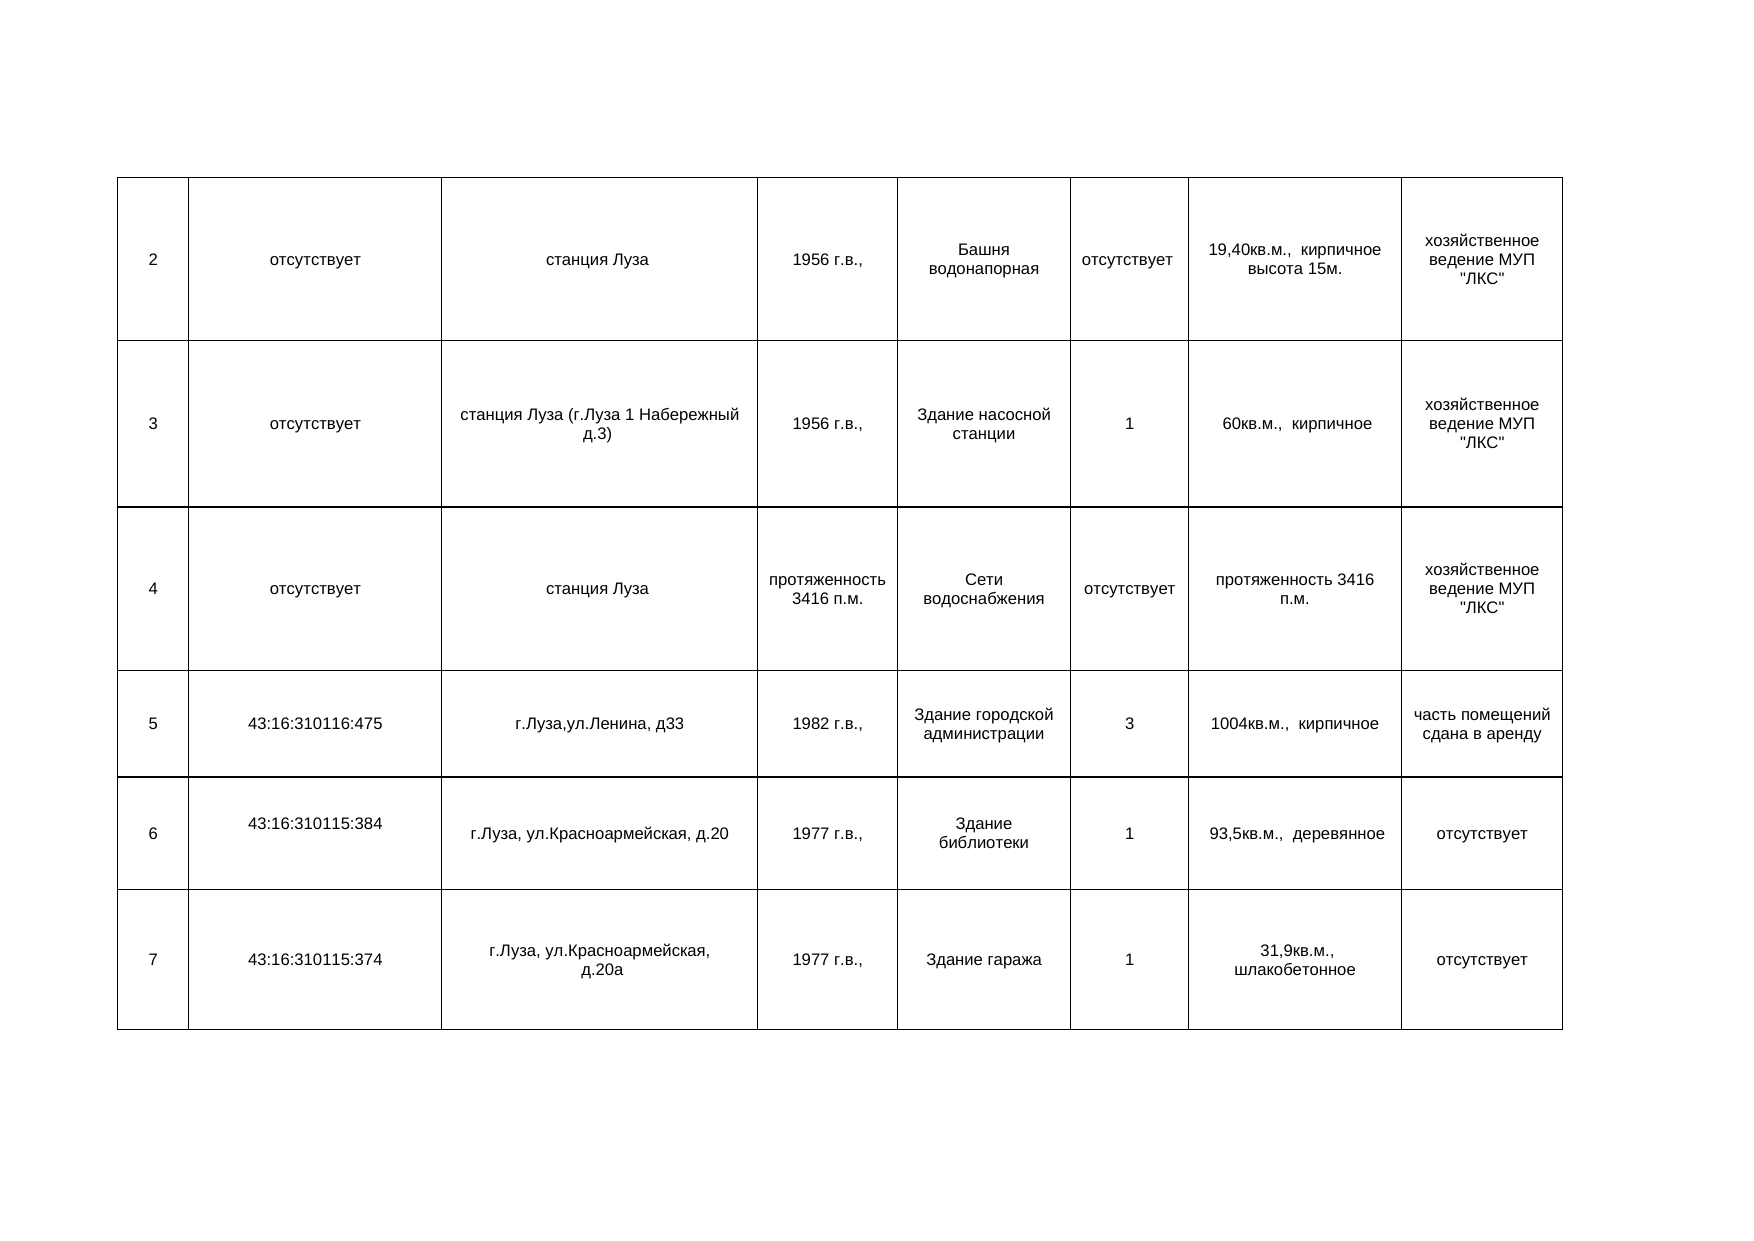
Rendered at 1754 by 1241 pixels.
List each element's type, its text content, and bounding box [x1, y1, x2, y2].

table_cell отсутствует [1402, 778, 1562, 889]
table_cell 1982 г.в., [758, 671, 897, 776]
table_cell Здание насосной станции [898, 341, 1070, 506]
table_cell 1004кв.м., кирпичное [1189, 671, 1401, 776]
table_cell 43:16:310115:374 [189, 890, 441, 1029]
table_cell 43:16:310116:475 [189, 671, 441, 776]
table_cell станция Луза [442, 508, 757, 670]
table_cell 43:16:310115:384 [189, 778, 441, 889]
table_cell Башня водонапорная [898, 178, 1070, 340]
table_cell 93,5кв.м., деревянное [1189, 778, 1401, 889]
table_cell Здание городской администрации [898, 671, 1070, 776]
table_cell Здание библиотеки [898, 778, 1070, 889]
table_cell г.Луза,ул.Ленина, д33 [442, 671, 757, 776]
table_cell хозяйственное ведение МУП "ЛКС" [1402, 341, 1562, 506]
table_cell 6 [118, 778, 188, 889]
table_cell протяженность 3416 п.м. [758, 508, 897, 670]
table_cell г.Луза, ул.Красноармейская, д.20а [442, 890, 757, 1029]
table_cell 1 [1071, 341, 1188, 506]
table_cell 2 [118, 178, 188, 340]
table_cell протяженность 3416 п.м. [1189, 508, 1401, 670]
table_cell 1 [1071, 890, 1188, 1029]
table_cell отсутствует [1071, 178, 1188, 340]
table_cell 1977 г.в., [758, 778, 897, 889]
table_cell Здание гаража [898, 890, 1070, 1029]
table_cell 3 [118, 341, 188, 506]
table_cell 1956 г.в., [758, 178, 897, 340]
table_cell 31,9кв.м., шлакобетонное [1189, 890, 1401, 1029]
table_cell хозяйственное ведение МУП "ЛКС" [1402, 178, 1562, 340]
table_cell 19,40кв.м., кирпичное высота 15м. [1189, 178, 1401, 340]
table_cell станция Луза (г.Луза 1 Набережный д.3) [442, 341, 757, 506]
table_cell г.Луза, ул.Красноармейская, д.20 [442, 778, 757, 889]
table_cell 1956 г.в., [758, 341, 897, 506]
table_cell 60кв.м., кирпичное [1189, 341, 1401, 506]
table_cell 3 [1071, 671, 1188, 776]
table_cell 4 [118, 508, 188, 670]
table_cell отсутствует [189, 341, 441, 506]
table_cell хозяйственное ведение МУП "ЛКС" [1402, 508, 1562, 670]
table_cell отсутствует [189, 508, 441, 670]
table_cell Сети водоснабжения [898, 508, 1070, 670]
table_cell отсутствует [189, 178, 441, 340]
table_cell отсутствует [1402, 890, 1562, 1029]
table_cell 5 [118, 671, 188, 776]
table_cell станция Луза [442, 178, 757, 340]
table_cell отсутствует [1071, 508, 1188, 670]
table_cell 7 [118, 890, 188, 1029]
table_cell 1977 г.в., [758, 890, 897, 1029]
table_cell часть помещений сдана в аренду [1402, 671, 1562, 776]
table_cell 1 [1071, 778, 1188, 889]
